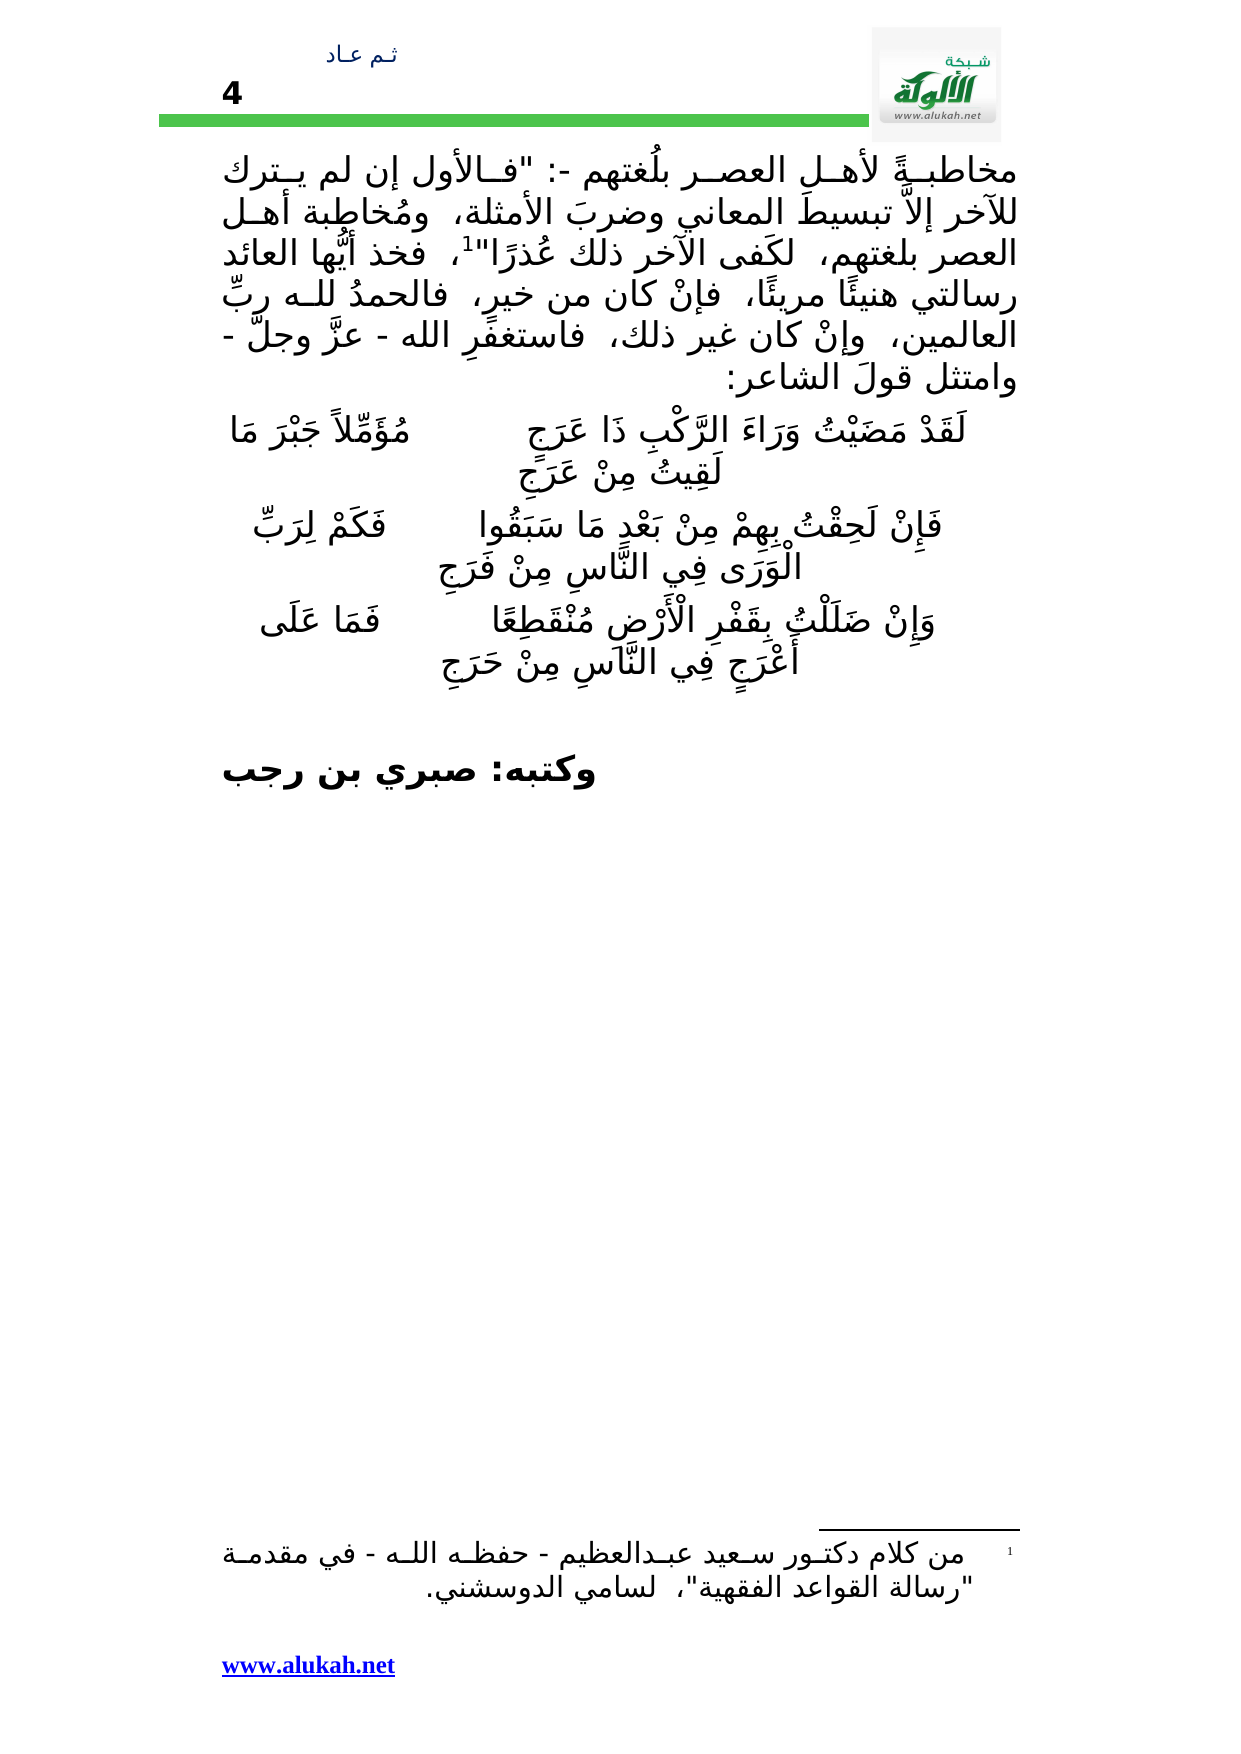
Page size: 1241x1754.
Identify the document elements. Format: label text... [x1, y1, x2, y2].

text وَإِنْ ضَلَلْتُ بِقَفْرِ الْأَرْضِ مُنْقَطِعًا فَمَا عَلَى أَعْرَجٍ فِي النَّاسِ مِنْ حَرَجِ [222, 600, 1019, 682]
text لَقَدْ مَضَيْتُ وَرَاءَ الرَّكْبِ ذَا عَرَجٍ مُؤَمِّلاً جَبْرَ مَا لَقِيتُ مِنْ عَرَجِ [222, 410, 1019, 492]
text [222, 150, 1019, 397]
text وكتبه: صبري بن رجب [222, 748, 1019, 789]
text فَإِنْ لَحِقْتُ بِهِمْ مِنْ بَعْدِ مَا سَبَقُوا فَكَمْ لِرَبِّ الْوَرَى فِي النَّاسِ مِنْ فَرَجِ [222, 505, 1019, 587]
